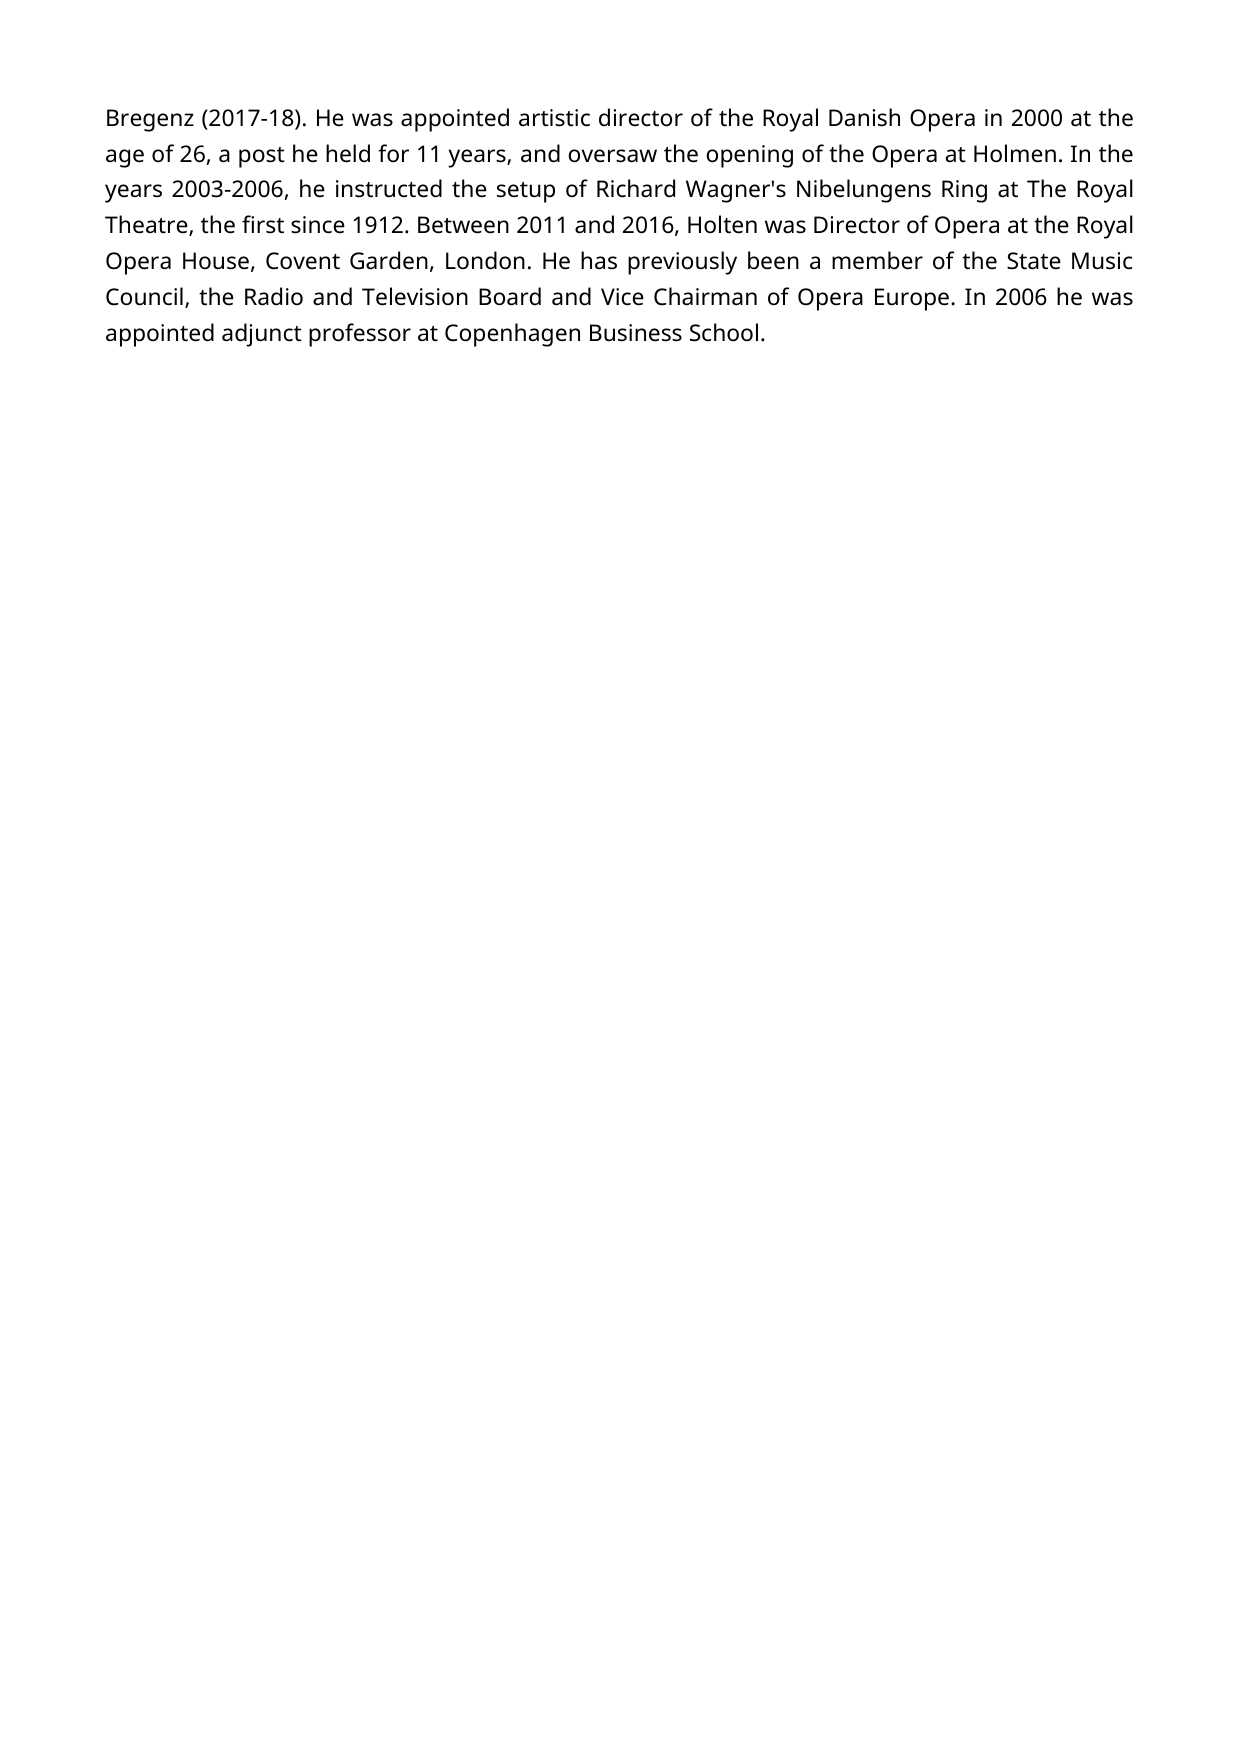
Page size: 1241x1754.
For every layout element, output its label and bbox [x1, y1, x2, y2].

text [105, 102, 1135, 348]
